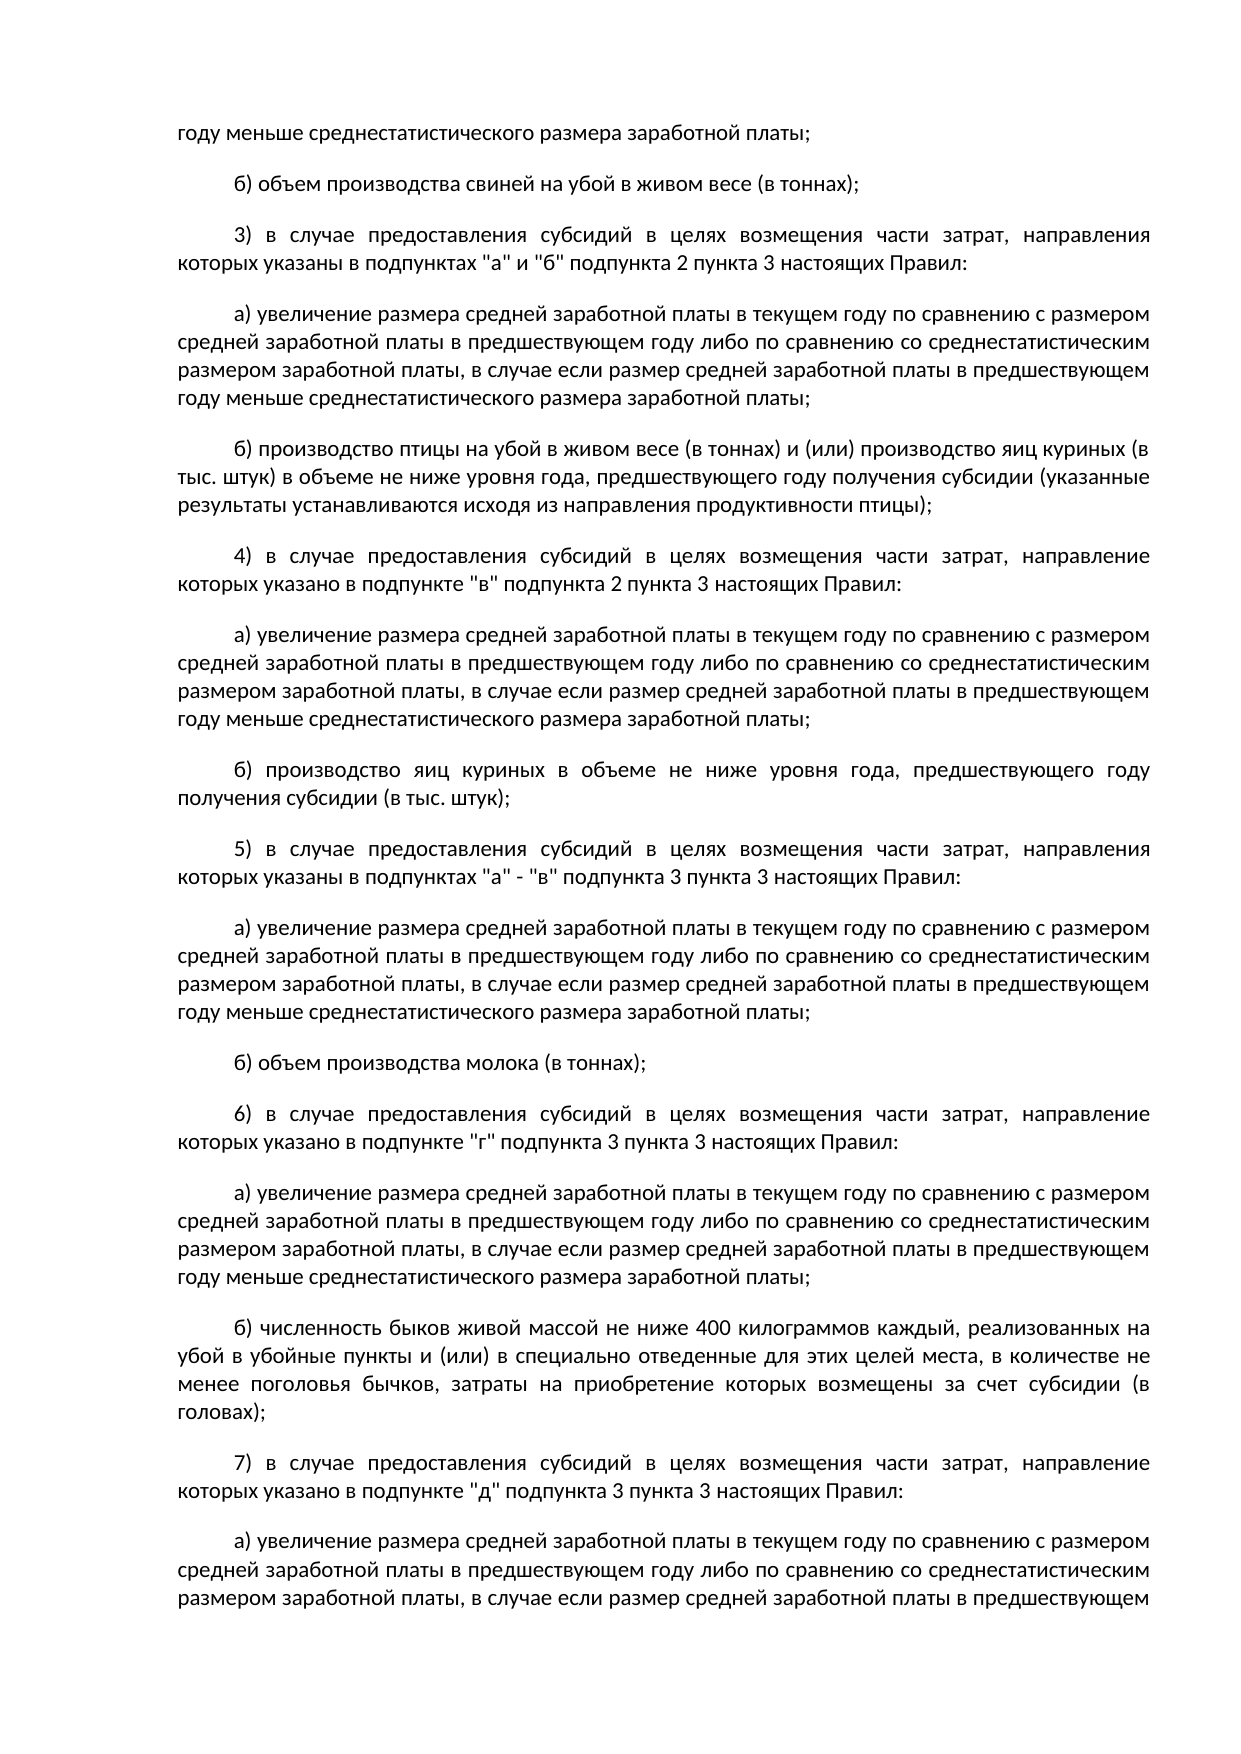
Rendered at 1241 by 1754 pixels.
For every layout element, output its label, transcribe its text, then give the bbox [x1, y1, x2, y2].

text 5) в случае предоставления субсидий в целях возмещения части затрат, направления которых указаны в подпунктах "а" - "в" подпункта 3 пункта 3 настоящих Правил: [177, 834, 1152, 890]
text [177, 118, 1152, 146]
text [177, 1527, 1152, 1611]
text б) объем производства свиней на убой в живом весе (в тоннах); [177, 169, 1152, 197]
text б) производство птицы на убой в живом весе (в тоннах) и (или) производство яиц куриных (в тыс. штук) в объеме не ниже уровня года, предшествующего году получения субсидии (указанные результаты устанавливаются исходя из направления продуктивности птицы); [177, 434, 1152, 518]
text 6) в случае предоставления субсидий в целях возмещения части затрат, направление которых указано в подпункте "г" подпункта 3 пункта 3 настоящих Правил: [177, 1099, 1152, 1155]
text б) численность быков живой массой не ниже 400 килограммов каждый, реализованных на убой в убойные пункты и (или) в специально отведенные для этих целей места, в количестве не менее поголовья бычков, затраты на приобретение которых возмещены за счет субсидии (в головах); [177, 1313, 1152, 1425]
text 4) в случае предоставления субсидий в целях возмещения части затрат, направление которых указано в подпункте "в" подпункта 2 пункта 3 настоящих Правил: [177, 541, 1152, 597]
text б) производство яиц куриных в объеме не ниже уровня года, предшествующего году получения субсидии (в тыс. штук); [177, 755, 1152, 811]
text б) объем производства молока (в тоннах); [177, 1048, 1152, 1076]
text 7) в случае предоставления субсидий в целях возмещения части затрат, направление которых указано в подпункте "д" подпункта 3 пункта 3 настоящих Правил: [177, 1448, 1152, 1504]
text 3) в случае предоставления субсидий в целях возмещения части затрат, направления которых указаны в подпунктах "а" и "б" подпункта 2 пункта 3 настоящих Правил: [177, 220, 1152, 276]
